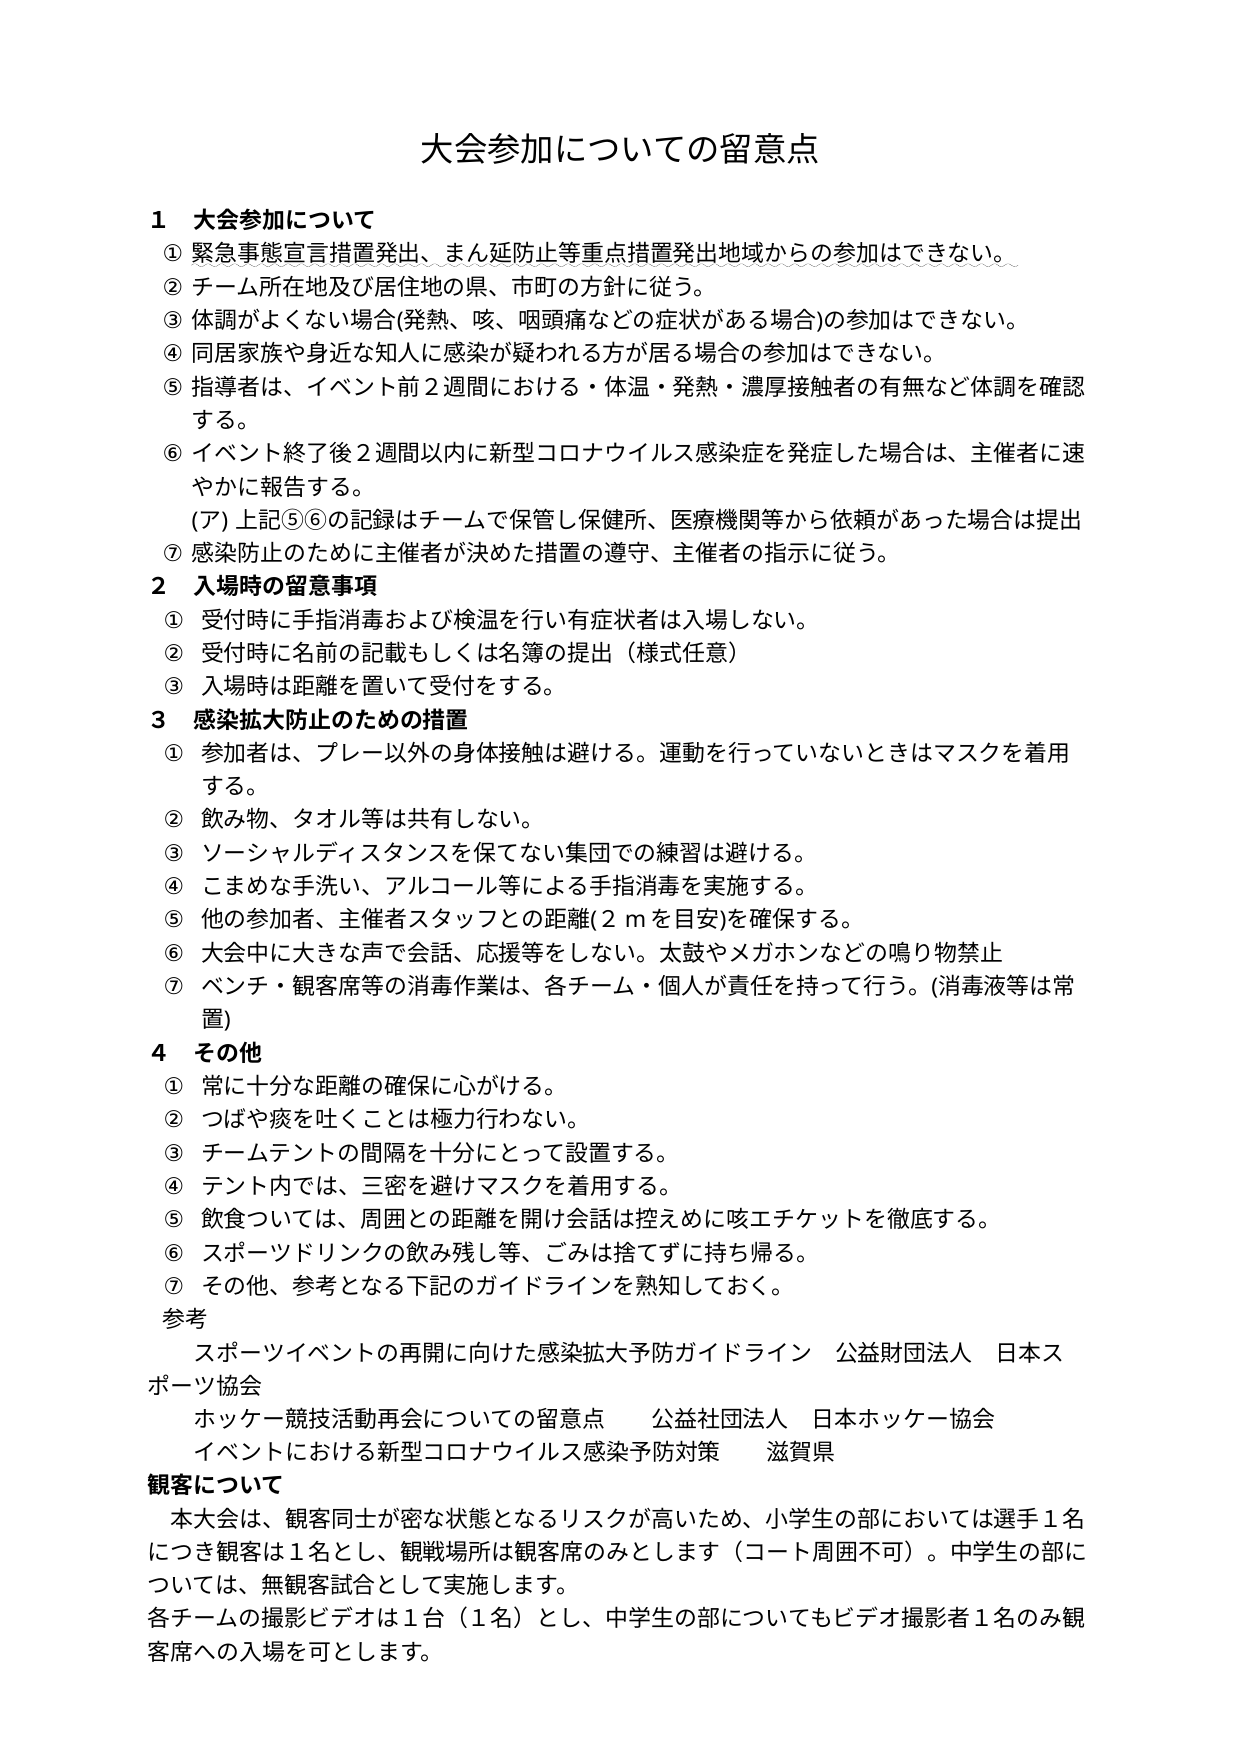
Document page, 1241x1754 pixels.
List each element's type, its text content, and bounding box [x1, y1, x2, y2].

list チーム所在地及び居住地の県、市町の方針に従う。 [162, 268, 1092, 302]
list 受付時に手指消毒および検温を行い有症状者は入場しない。 [163, 601, 1092, 635]
list 同居家族や身近な知人に感染が疑われる方が居る場合の参加はできない。 [162, 335, 1092, 368]
list こまめな手洗い、アルコール等による手指消毒を実施する。 [163, 868, 1092, 901]
list 飲食ついては、周囲との距離を開け会話は控えめに咳エチケットを徹底する。 [163, 1201, 1092, 1234]
list 大会中に大きな声で会話、応援等をしない。太鼓やメガホンなどの鳴り物禁止 [163, 934, 1092, 968]
text 各チームの撮影ビデオは１台（１名）とし、中学生の部についてもビデオ撮影者１名のみ観客席への入場を可とします。 [148, 1600, 1092, 1667]
list 飲み物、タオル等は共有しない。 [163, 801, 1092, 834]
list ベンチ・観客席等の消毒作業は、各チーム・個人が責任を持って行う。(消毒液等は常置) [163, 968, 1092, 1034]
list つばや痰を吐くことは極力行わない。 [163, 1101, 1092, 1134]
list 感染防止のために主催者が決めた措置の遵守、主催者の指示に従う。 [162, 535, 1092, 568]
text ４ その他 [148, 1034, 1092, 1068]
text スポーツイベントの再開に向けた感染拡大予防ガイドライン 公益財団法人 日本スポーツ協会 [148, 1334, 1092, 1401]
list 常に十分な距離の確保に心がける。 [163, 1068, 1092, 1101]
list スポーツドリンクの飲み残し等、ごみは捨てずに持ち帰る。 [163, 1234, 1092, 1268]
list チームテントの間隔を十分にとって設置する。 [163, 1134, 1092, 1168]
list イベント終了後２週間以内に新型コロナウイルス感染症を発症した場合は、主催者に速やかに報告する。 [162, 435, 1092, 502]
list 緊急事態宣言措置発出、まん延防止等重点措置発出地域からの参加はできない。 [162, 235, 1092, 268]
list 上記⑤⑥の記録はチームで保管し保健所、医療機関等から依頼があった場合は提出 [191, 502, 1092, 535]
text ２ 入場時の留意事項 [148, 568, 1092, 601]
text 本大会は、観客同士が密な状態となるリスクが高いため、小学生の部においては選手１名につき観客は１名とし、観戦場所は観客席のみとします（コート周囲不可）。中学生の部については、無観客試合として実施します。 [148, 1501, 1092, 1600]
list 受付時に名前の記載もしくは名簿の提出（様式任意） [163, 635, 1092, 668]
list 他の参加者、主催者スタッフとの距離(２mを目安)を確保する。 [163, 901, 1092, 934]
list その他、参考となる下記のガイドラインを熟知しておく。 [163, 1268, 1092, 1301]
text イベントにおける新型コロナウイルス感染予防対策 滋賀県 [148, 1434, 1092, 1467]
list テント内では、三密を避けマスクを着用する。 [163, 1168, 1092, 1201]
list 体調がよくない場合(発熱、咳、咽頭痛などの症状がある場合)の参加はできない。 [162, 302, 1092, 335]
text 参考 [162, 1301, 1092, 1334]
list 指導者は、イベント前２週間における・体温・発熱・濃厚接触者の有無など体調を確認する。 [162, 368, 1092, 435]
text ３ 感染拡大防止のための措置 [148, 701, 1092, 735]
list 入場時は距離を置いて受付をする。 [163, 668, 1092, 701]
text 大会参加についての留意点 [148, 122, 1092, 171]
text 観客について [148, 1467, 1092, 1501]
text ホッケー競技活動再会についての留意点 公益社団法人 日本ホッケー協会 [148, 1401, 1092, 1434]
list 参加者は、プレー以外の身体接触は避ける。運動を行っていないときはマスクを着用する。 [163, 735, 1092, 801]
list ソーシャルディスタンスを保てない集団での練習は避ける。 [163, 834, 1092, 868]
text １ 大会参加について [148, 202, 1092, 235]
